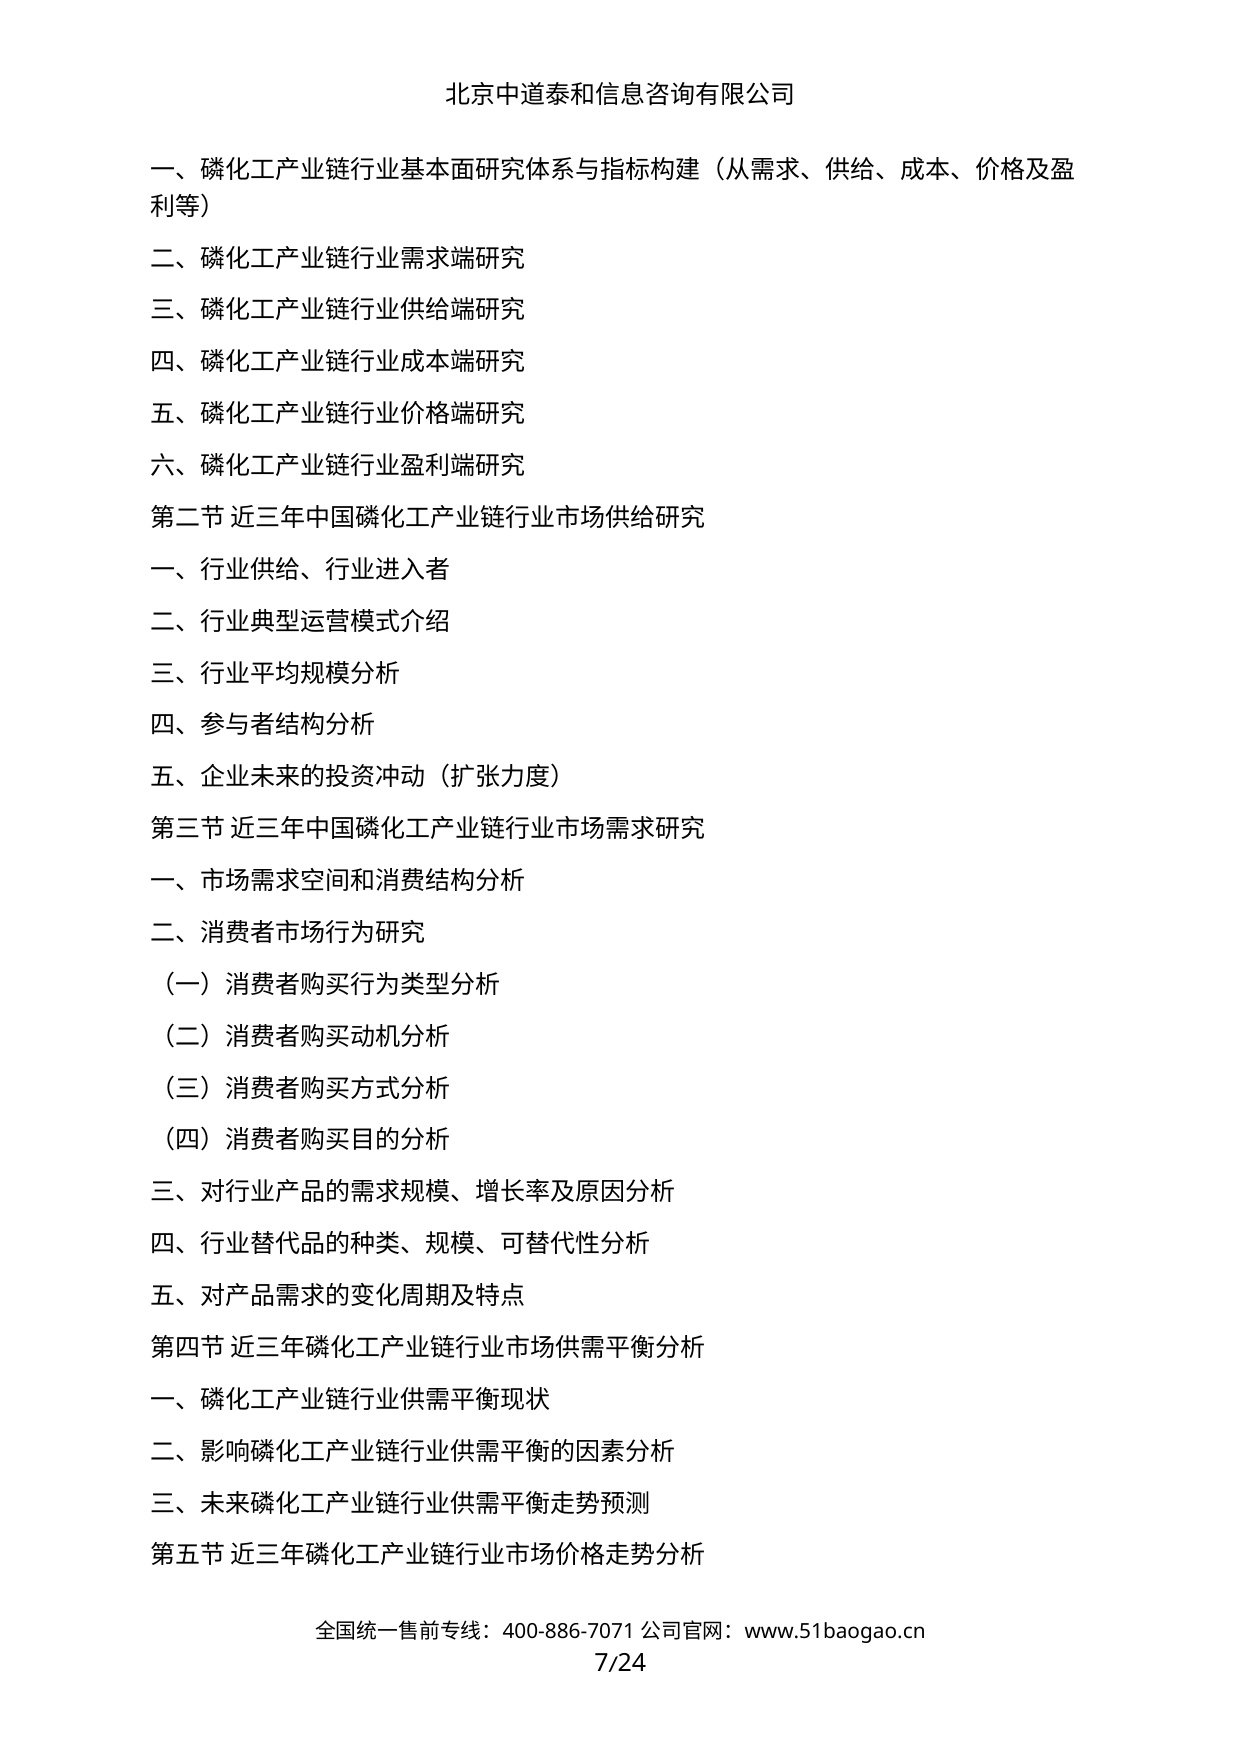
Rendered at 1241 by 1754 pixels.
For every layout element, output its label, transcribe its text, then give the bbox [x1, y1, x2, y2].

text 五、对产品需求的变化周期及特点 [150, 1276, 1090, 1312]
text 第四节 近三年磷化工产业链行业市场供需平衡分析 [150, 1327, 1090, 1364]
text 二、消费者市场行为研究 [150, 912, 1090, 949]
text 四、参与者结构分析 [150, 705, 1090, 741]
text （四）消费者购买目的分析 [150, 1120, 1090, 1156]
text 第三节 近三年中国磷化工产业链行业市场需求研究 [150, 809, 1090, 845]
text 第二节 近三年中国磷化工产业链行业市场供给研究 [150, 497, 1090, 534]
text 一、行业供给、行业进入者 [150, 549, 1090, 586]
text 一、市场需求空间和消费结构分析 [150, 861, 1090, 897]
text 一、磷化工产业链行业基本面研究体系与指标构建（从需求、供给、成本、价格及盈利等） [150, 150, 1090, 222]
text 三、行业平均规模分析 [150, 653, 1090, 689]
text （一）消费者购买行为类型分析 [150, 964, 1090, 1001]
text 五、企业未来的投资冲动（扩张力度） [150, 757, 1090, 793]
text 第五节 近三年磷化工产业链行业市场价格走势分析 [150, 1535, 1090, 1571]
text （三）消费者购买方式分析 [150, 1068, 1090, 1104]
text 三、磷化工产业链行业供给端研究 [150, 290, 1090, 326]
text 六、磷化工产业链行业盈利端研究 [150, 446, 1090, 482]
text 二、影响磷化工产业链行业供需平衡的因素分析 [150, 1431, 1090, 1467]
text 三、对行业产品的需求规模、增长率及原因分析 [150, 1172, 1090, 1208]
text 一、磷化工产业链行业供需平衡现状 [150, 1379, 1090, 1416]
text （二）消费者购买动机分析 [150, 1016, 1090, 1052]
text 三、未来磷化工产业链行业供需平衡走势预测 [150, 1483, 1090, 1519]
text 四、磷化工产业链行业成本端研究 [150, 342, 1090, 378]
text 二、行业典型运营模式介绍 [150, 601, 1090, 637]
text 四、行业替代品的种类、规模、可替代性分析 [150, 1224, 1090, 1260]
text 五、磷化工产业链行业价格端研究 [150, 394, 1090, 430]
text 二、磷化工产业链行业需求端研究 [150, 238, 1090, 274]
